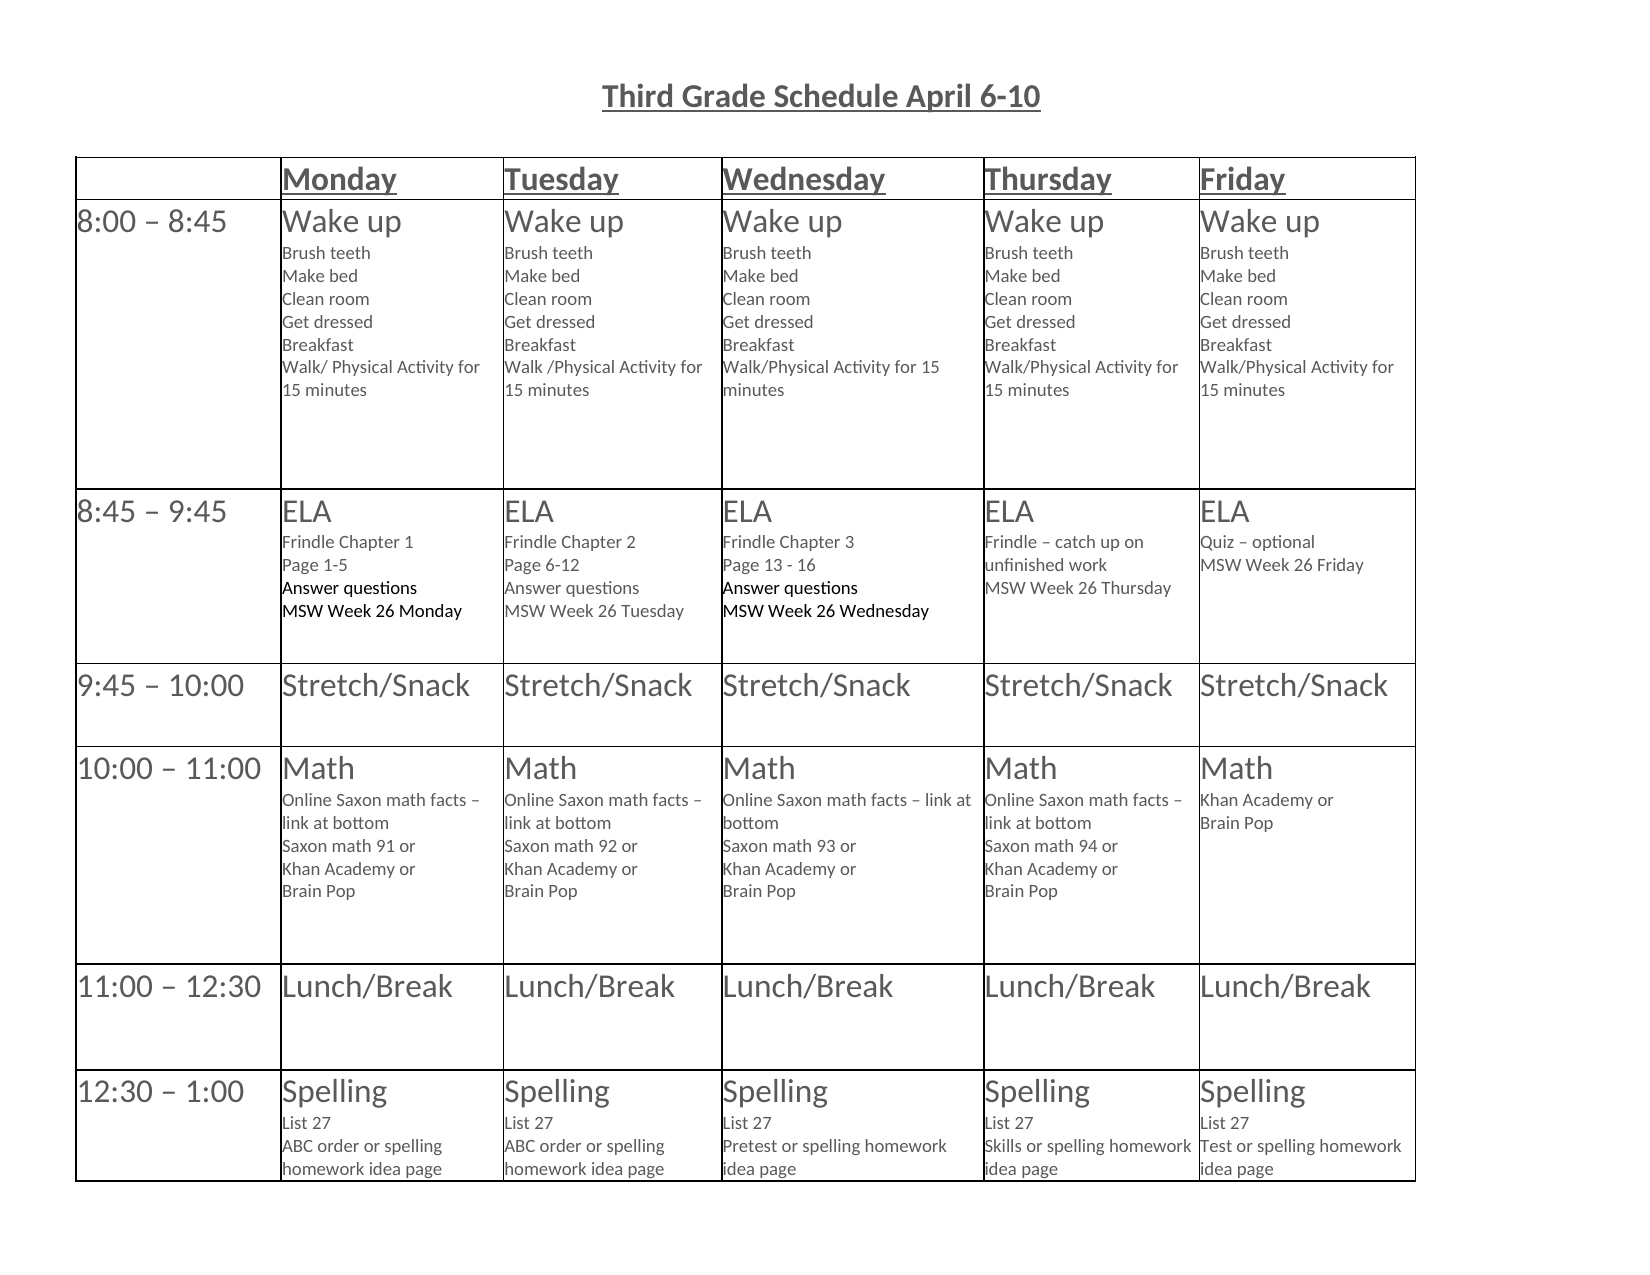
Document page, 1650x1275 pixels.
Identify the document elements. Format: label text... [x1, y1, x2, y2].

text Third Grade Schedule April 6-10 [75, 75, 1575, 116]
table_cell ELA Frindle Chapter 3 Page 13 - 16 Answer questions MSW Week 26 Wednesday [723, 490, 983, 663]
table_cell ELA Quiz – optional MSW Week 26 Friday [1200, 490, 1415, 663]
table_cell 9:45 – 10:00 [77, 664, 280, 746]
table_cell Lunch/Break [723, 965, 983, 1069]
table_cell Math Online Saxon math facts – link at bottom Saxon math 93 or Khan Academy or Brain Pop [723, 747, 983, 963]
table_cell ELA Frindle Chapter 1 Page 1-5 Answer questions MSW Week 26 Monday [282, 490, 503, 663]
table_cell 12:30 – 1:00 [77, 1071, 280, 1180]
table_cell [723, 1071, 983, 1180]
table_cell ELA Frindle – catch up on unfinished work MSW Week 26 Thursday [985, 490, 1199, 663]
table_cell Stretch/Snack [504, 664, 721, 746]
table_cell Math Online Saxon math facts – link at bottom Saxon math 91 or Khan Academy or Brain Pop [282, 747, 503, 963]
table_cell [985, 1071, 1199, 1180]
table_cell Lunch/Break [504, 965, 721, 1069]
table_cell 10:00 – 11:00 [77, 747, 280, 963]
table_cell Stretch/Snack [985, 664, 1199, 746]
table_cell Wake up Brush teeth Make bed Clean room Get dressed Breakfast Walk/ Physical Activity for 15 minutes [282, 200, 503, 488]
table_cell Lunch/Break [282, 965, 503, 1069]
table_cell Stretch/Snack [1200, 664, 1415, 746]
table_cell 8:45 – 9:45 [77, 490, 280, 663]
table_cell 8:00 – 8:45 [77, 200, 280, 488]
table_cell Math Khan Academy or Brain Pop [1200, 747, 1415, 963]
table_cell ELA Frindle Chapter 2 Page 6-12 Answer questions MSW Week 26 Tuesday [504, 490, 721, 663]
table_cell Lunch/Break [985, 965, 1199, 1069]
table_cell Wake up Brush teeth Make bed Clean room Get dressed Breakfast Walk/Physical Activity for 15 minutes [723, 200, 983, 488]
table_header [77, 158, 280, 199]
table_header Monday [282, 158, 503, 199]
table_cell Math Online Saxon math facts – link at bottom Saxon math 92 or Khan Academy or Brain Pop [504, 747, 721, 963]
table_header Thursday [985, 158, 1199, 199]
table_header Friday [1200, 158, 1415, 199]
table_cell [1200, 1071, 1415, 1180]
table_cell Stretch/Snack [723, 664, 983, 746]
table_cell 11:00 – 12:30 [77, 965, 280, 1069]
table_cell Math Online Saxon math facts – link at bottom Saxon math 94 or Khan Academy or Brain Pop [985, 747, 1199, 963]
table_header Tuesday [504, 158, 721, 199]
table_cell Lunch/Break [1200, 965, 1415, 1069]
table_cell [504, 1071, 721, 1180]
table_cell Wake up Brush teeth Make bed Clean room Get dressed Breakfast Walk/Physical Activity for 15 minutes [1200, 200, 1415, 488]
table_cell Wake up Brush teeth Make bed Clean room Get dressed Breakfast Walk /Physical Activity for 15 minutes [504, 200, 721, 488]
table_cell Stretch/Snack [282, 664, 503, 746]
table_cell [282, 1071, 503, 1180]
table_cell Wake up Brush teeth Make bed Clean room Get dressed Breakfast Walk/Physical Activity for 15 minutes [985, 200, 1199, 488]
table_header Wednesday [723, 158, 983, 199]
